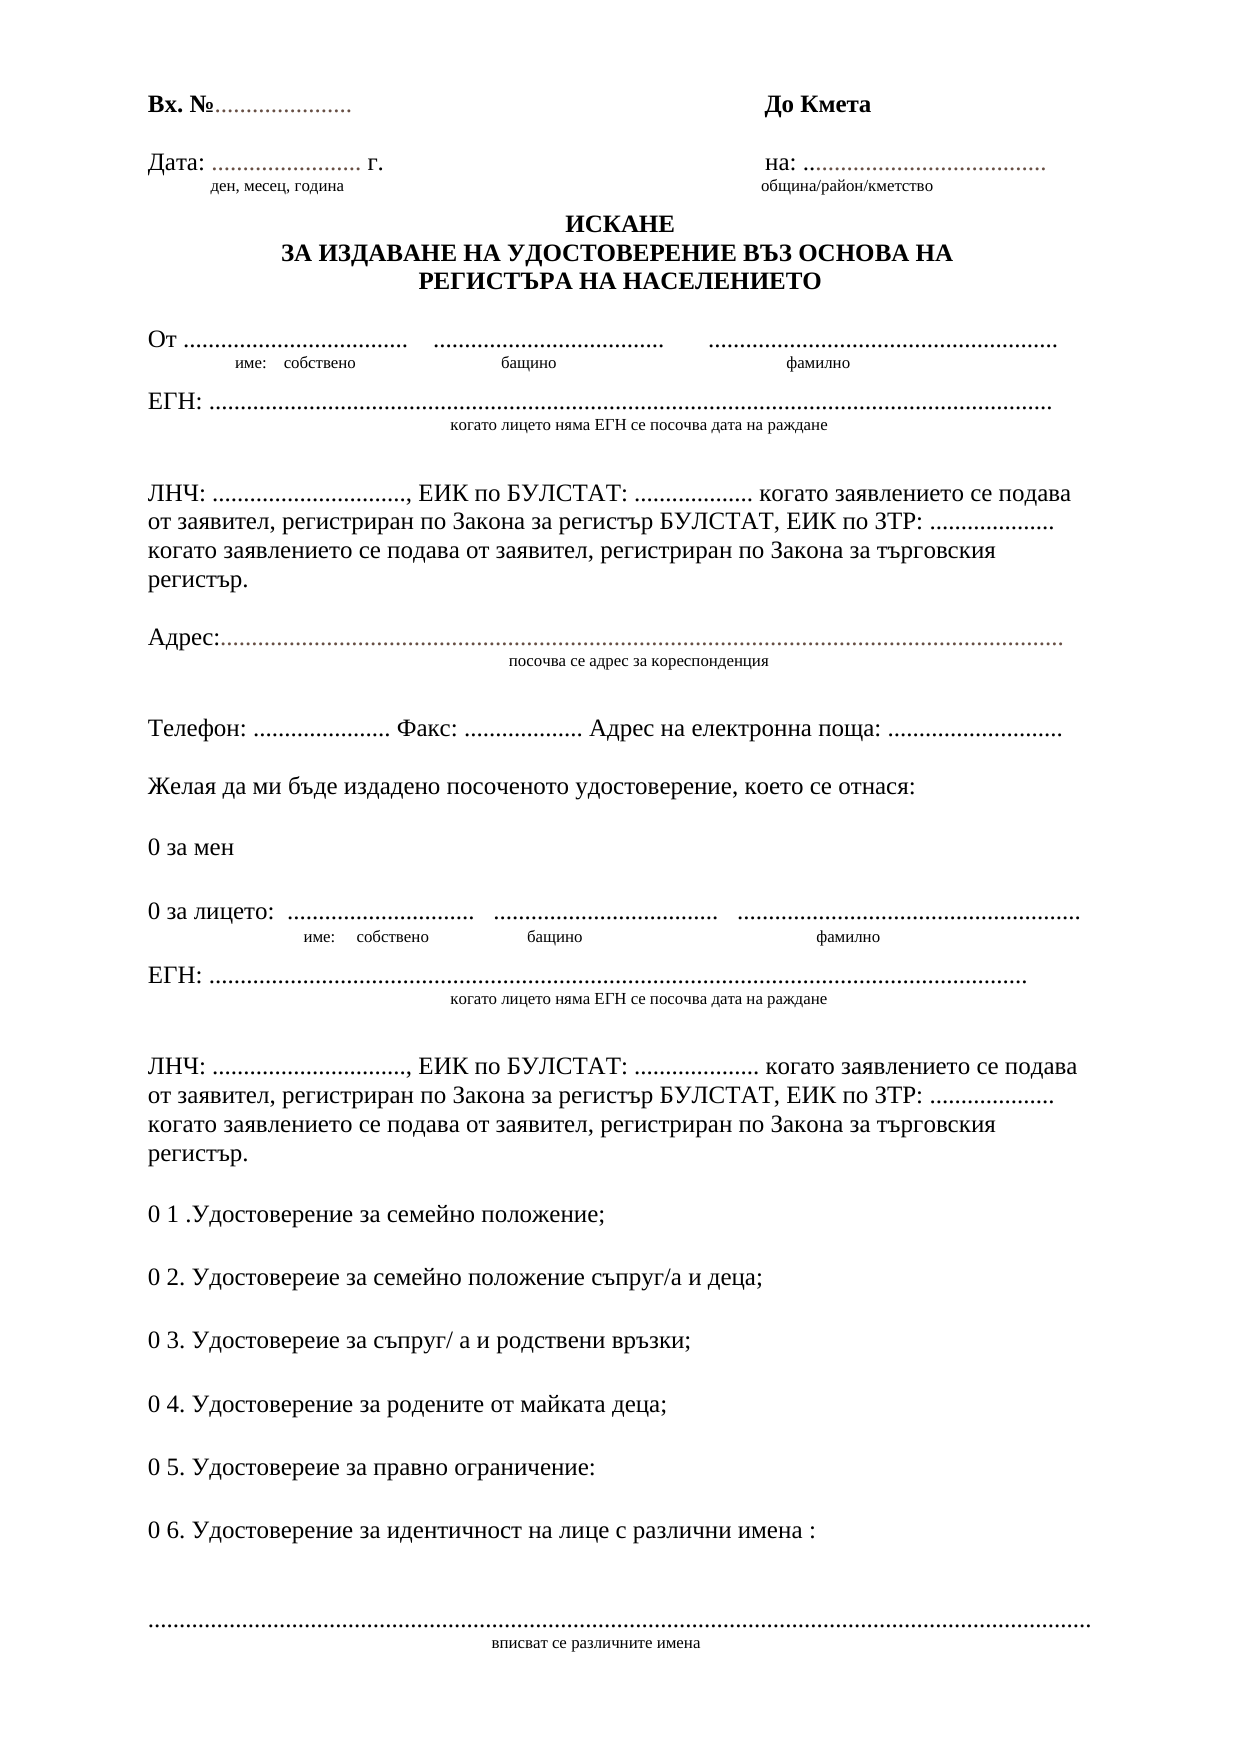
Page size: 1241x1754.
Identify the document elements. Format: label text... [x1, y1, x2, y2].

text ЕГН: ....................................................................................................................................... [148, 386, 1093, 415]
text  за лицето: .............................. .................................... ....................................................... [148, 892, 1093, 926]
text име: собствено бащино фамилно [148, 353, 1093, 386]
text ЗА ИЗДАВАНЕ НА УДОСТОВЕРЕНИЕ ВЪЗ ОСНОВА НА РЕГИСТЪРА НА НАСЕЛЕНИЕТО [148, 238, 1093, 295]
text когато лицето няма ЕГН се посочва дата на раждане [148, 415, 1093, 448]
text Дата: ........................ г. на: ....................................... [148, 147, 1093, 175]
text  за мен [148, 829, 1093, 863]
text  5. Удостовереие за правно ограничение: [148, 1448, 1093, 1482]
text  2. Удостовереие за семейно положение съпруг/а и деца; [148, 1259, 1093, 1293]
text  3. Удостовереие за съпруг/ а и родствени връзки; [148, 1322, 1093, 1356]
text Желая да ми бъде издадено посоченото удостоверение, което се отнася: [148, 771, 1093, 800]
text ден, месец, година община/район/кметство [148, 175, 1093, 209]
text  1 .Удостоверение за семейно положение; [148, 1196, 1093, 1229]
text Адрес:....................................................................................................................................... [148, 622, 1093, 651]
text ЛНЧ: ..............................., ЕИК по БУЛСТАТ: .................... когато заявлението се подава от заявител, регистриран по Закона за регистър БУЛСТАТ, ЕИК по ЗТР: .................... когато заявлението се подава от заявител, регистриран по Закона за търговския регистър. [148, 1051, 1093, 1166]
text име: собствено бащино фамилно [148, 926, 1093, 960]
text ЕГН: ................................................................................................................................... [148, 960, 1093, 989]
text  4. Удостоверение за родените от майката деца; [148, 1385, 1093, 1419]
text Телефон: ...................... Факс: ................... Адрес на електронна поща: ............................ [148, 713, 1093, 742]
text посочва се адрес за кореспонденция [148, 651, 1093, 684]
text  6. Удостоверение за идентичност на лице с различни имена : [148, 1512, 1093, 1546]
text ИСКАНЕ [148, 209, 1093, 238]
text Bx. №...................... До Кмета [148, 89, 1093, 117]
text ЛНЧ: ..............................., ЕИК по БУЛСТАТ: ................... когато заявлението се подава от заявител, регистриран по Закона за регистър БУЛСТАТ, ЕИК по ЗТР: .................... когато заявлението се подава от заявител, регистриран по Закона за търговския регистър. [148, 478, 1093, 593]
text вписват се различните имена [148, 1632, 1093, 1666]
text когато лицето няма ЕГН се посочва дата на раждане [148, 989, 1093, 1022]
text От .................................... ..................................... ........................................................ [148, 324, 1093, 353]
